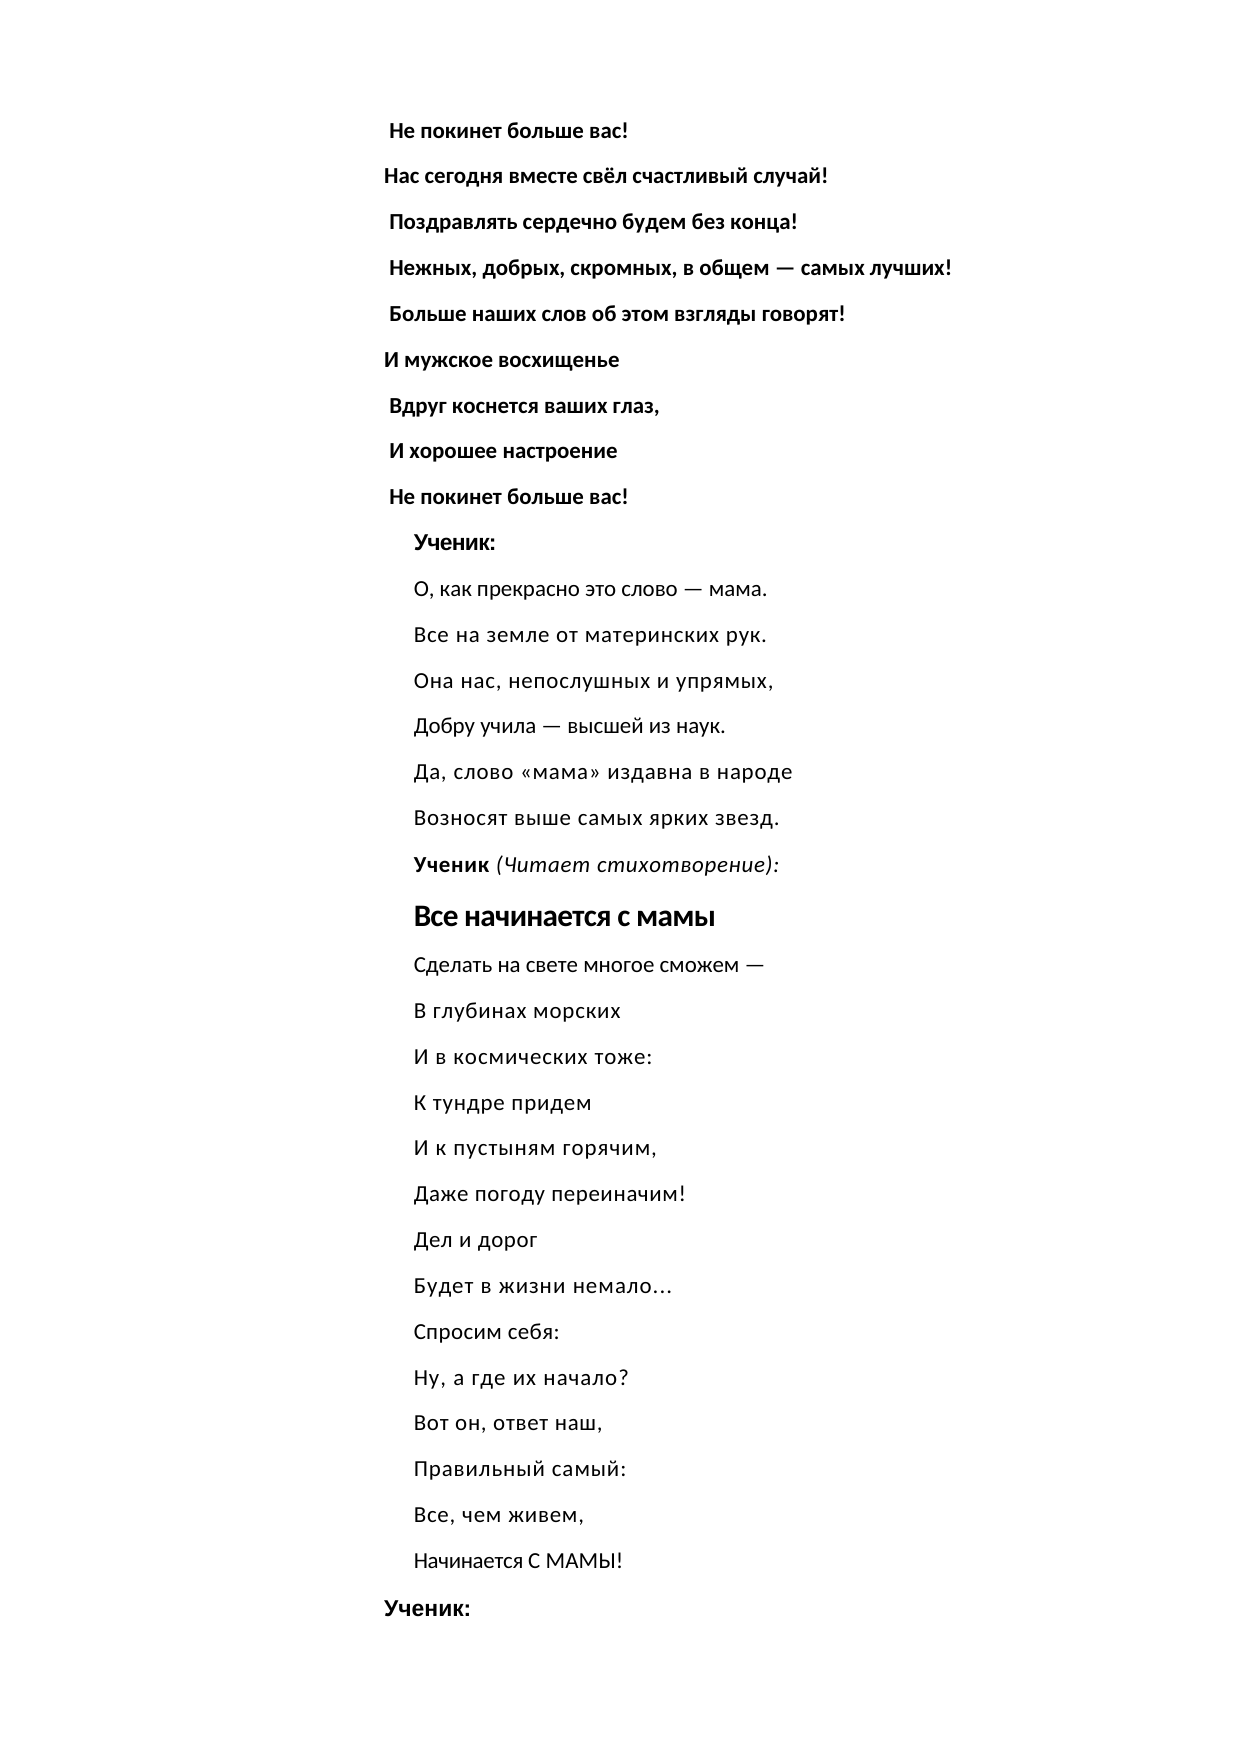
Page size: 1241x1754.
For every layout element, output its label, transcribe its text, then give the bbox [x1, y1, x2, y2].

text Возносят выше самых ярких звезд. [413, 806, 1087, 831]
text И в космических тоже: [413, 1044, 1087, 1069]
text Ученик (Читает стихотворение): [413, 852, 1087, 877]
text Все начинается с мамы [413, 907, 1087, 932]
text Ну, а где их начало? [413, 1365, 1087, 1390]
text Поздравлять сердечно будем без конца! [384, 210, 1087, 235]
text И хорошее настроение [384, 439, 1087, 464]
text Сделать на свете многое сможем — [413, 952, 1087, 977]
text Даже погоду переиначим! [413, 1182, 1087, 1207]
text Все на земле от материнских рук. [413, 622, 1087, 647]
text Вдруг коснется ваших глаз, [384, 393, 1087, 418]
text Спросим себя: [413, 1319, 1087, 1344]
text В глубинах морских [413, 998, 1087, 1023]
text Добру учила — высшей из наук. [413, 714, 1087, 739]
text Не покинет больше вас! [384, 485, 1087, 510]
text Все, чем живем, [413, 1502, 1087, 1527]
text О, как прекрасно это слово — мама. [413, 576, 1087, 601]
text Дел и дорог [413, 1227, 1087, 1252]
text Она нас, непослушных и упрямых, [413, 668, 1087, 693]
text Вот он, ответ наш, [413, 1411, 1087, 1436]
text Ученик: [413, 531, 1087, 556]
text Будет в жизни немало... [413, 1273, 1087, 1298]
text Начинается С МАМЫ! [413, 1548, 1087, 1573]
text Нежных, добрых, скромных, в общем — самых лучших! [384, 256, 1087, 281]
text Да, слово «мама» издавна в народе [413, 760, 1087, 785]
text Больше наших слов об этом взгляды говорят! [384, 301, 1087, 326]
text И к пустыням горячим, [413, 1136, 1087, 1161]
text И мужское восхищенье [384, 347, 1087, 372]
text Не покинет больше вас! [384, 118, 1087, 143]
text Правильный самый: [413, 1457, 1087, 1482]
text К тундре придем [413, 1090, 1087, 1115]
text Ученик: [384, 1597, 1087, 1622]
text Нас сегодня вместе свёл счастливый случай! [384, 164, 1087, 189]
